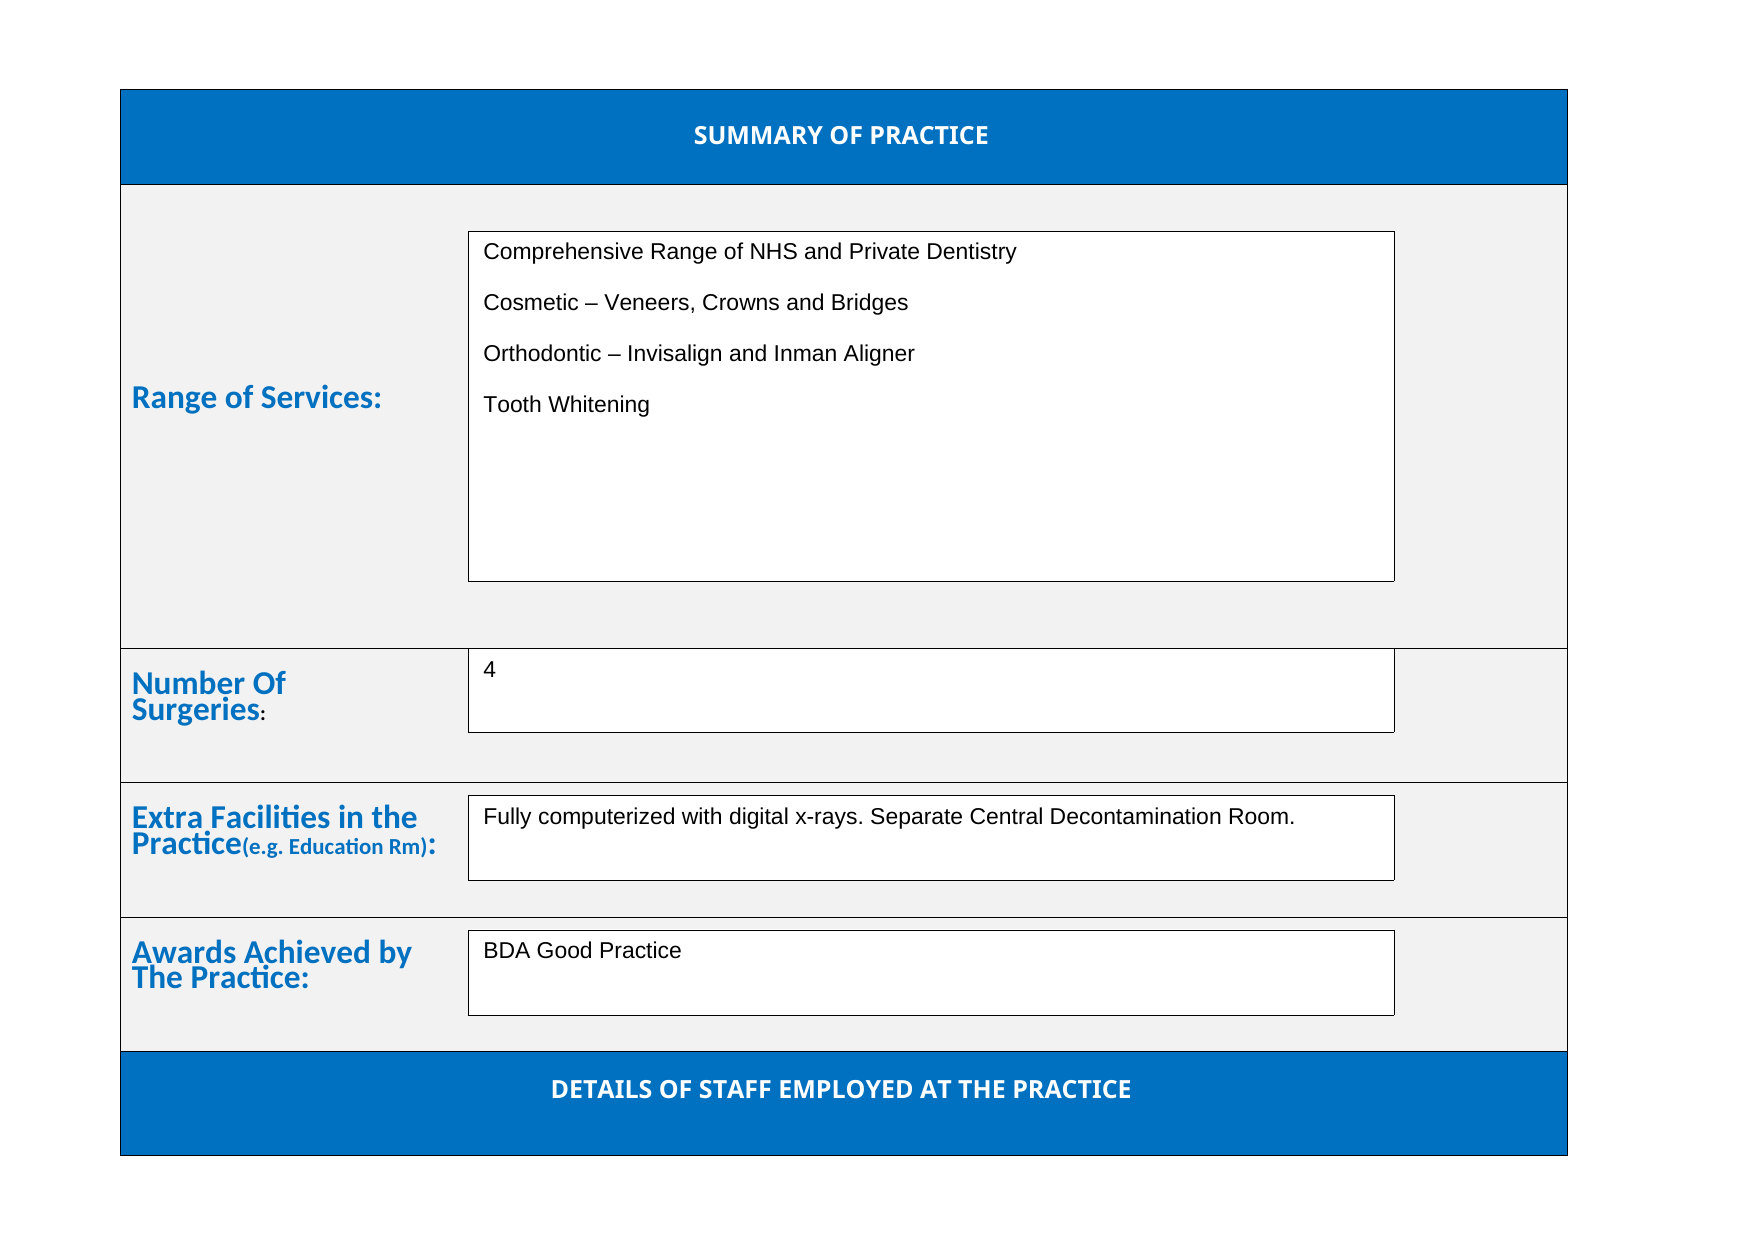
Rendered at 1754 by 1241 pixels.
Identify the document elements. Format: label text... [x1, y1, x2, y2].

table_cell DETAILS OF STAFF EMPLOYED AT THE PRACTICE [121, 1052, 1567, 1155]
table_header SUMMARY OF PRACTICE [121, 90, 1567, 184]
table_cell Range of Services: [121, 185, 1567, 648]
table_cell Awards Achieved by The Practice: [121, 918, 1567, 1051]
table_cell Extra Facilities in the Practice(e.g. Education Rm): [121, 783, 1567, 917]
table_cell Number Of Surgeries: [121, 649, 1567, 782]
